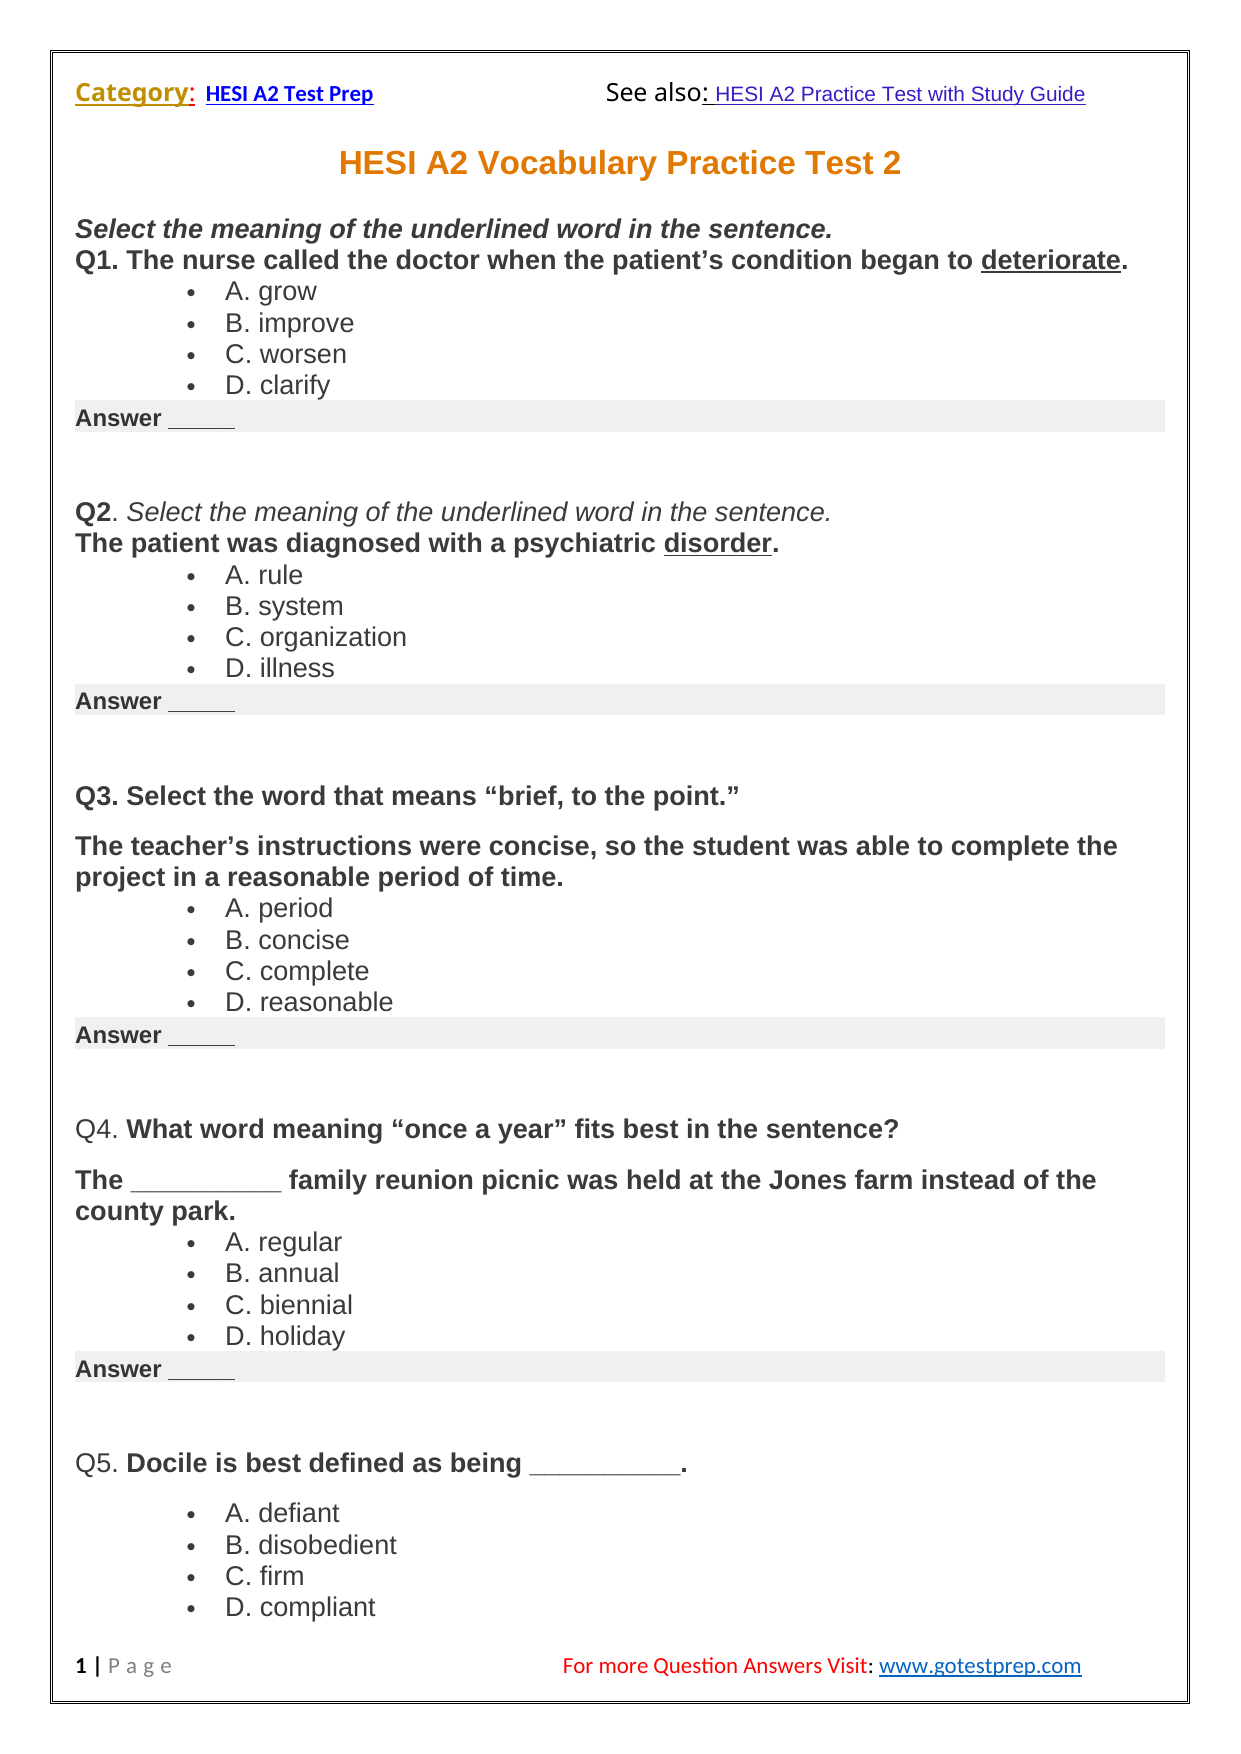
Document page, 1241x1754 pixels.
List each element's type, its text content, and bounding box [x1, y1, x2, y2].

list C. worsen [187, 338, 1165, 369]
text Select the meaning of the underlined word in the sentence. [75, 213, 1165, 244]
text Answer _____ [75, 1017, 1165, 1049]
text Q4. What word meaning “once a year” fits best in the sentence? [75, 1113, 1165, 1144]
text The teacher’s instructions were concise, so the student was able to complete the project in a reasonable period of time. [75, 830, 1165, 892]
list D. compliant [187, 1591, 1165, 1622]
text Answer _____ [75, 1351, 1165, 1382]
list B. system [187, 590, 1165, 621]
text Answer _____ [75, 684, 1165, 715]
list D. holiday [187, 1320, 1165, 1351]
text Q3. Select the word that means “brief, to the point.” [75, 779, 1165, 811]
list C. biennial [187, 1289, 1165, 1320]
list B. improve [187, 307, 1165, 338]
list B. concise [187, 924, 1165, 955]
list A. defiant [187, 1497, 1165, 1529]
text Answer _____ [75, 400, 1165, 432]
text The patient was diagnosed with a psychiatric disorder. [75, 527, 1165, 559]
subtitle HESI A2 Vocabulary Practice Test 2 [75, 143, 1165, 182]
list A. regular [187, 1226, 1165, 1257]
list A. rule [187, 559, 1165, 590]
list D. clarify [187, 369, 1165, 400]
text The __________ family reunion picnic was held at the Jones farm instead of the county park. [75, 1164, 1165, 1226]
list A. grow [187, 275, 1165, 307]
list C. complete [187, 955, 1165, 986]
list C. organization [187, 621, 1165, 652]
text Q1. The nurse called the doctor when the patient’s condition began to deteriorate. [75, 244, 1165, 275]
list C. firm [187, 1560, 1165, 1591]
list B. disobedient [187, 1529, 1165, 1560]
text Q2. Select the meaning of the underlined word in the sentence. [75, 496, 1165, 527]
list D. reasonable [187, 986, 1165, 1017]
list A. period [187, 892, 1165, 924]
text Q5. Docile is best defined as being __________. [75, 1447, 1165, 1478]
list B. annual [187, 1257, 1165, 1289]
list D. illness [187, 652, 1165, 684]
